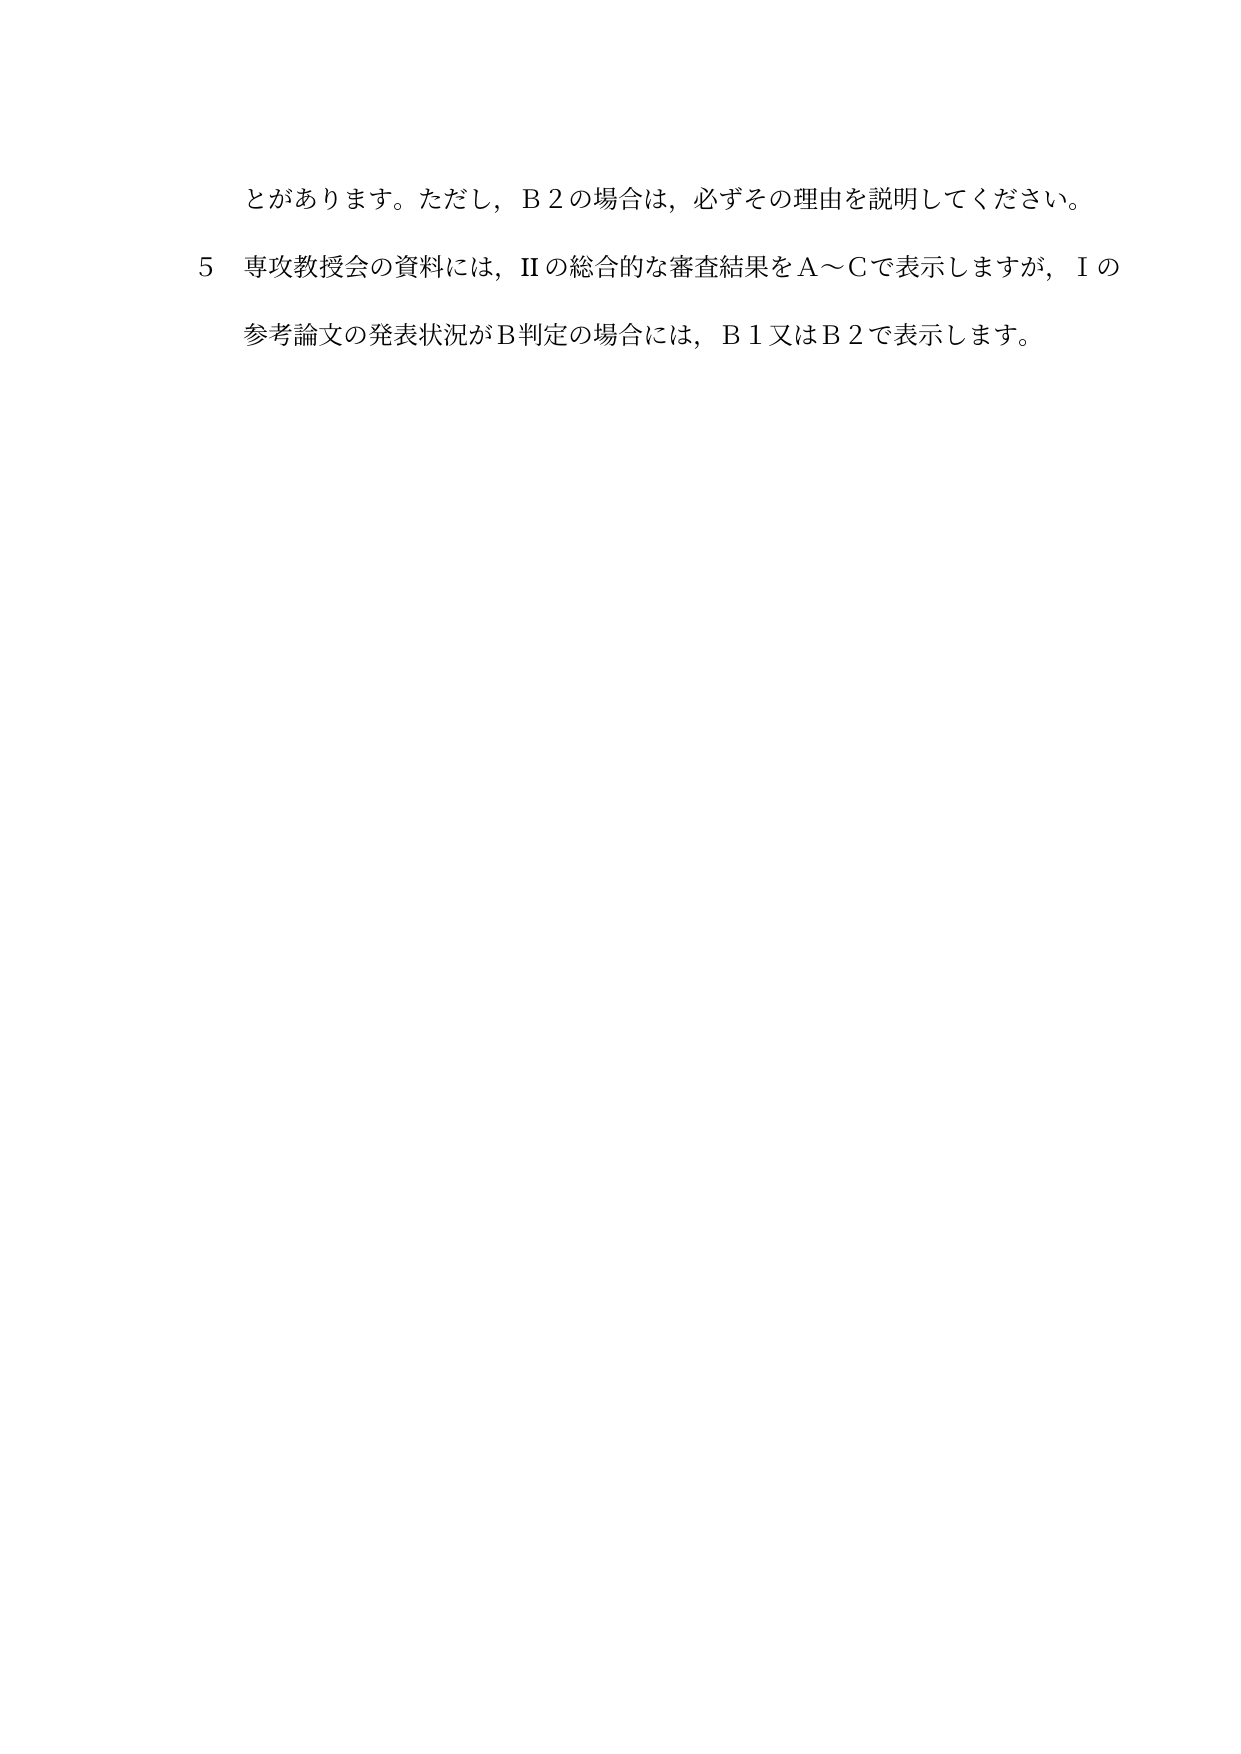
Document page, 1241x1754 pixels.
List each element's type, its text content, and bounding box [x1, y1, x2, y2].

text ５ 専攻教授会の資料には，IIの総合的な審査結果をＡ～Ｃで表示しますが，Ⅰの参考論文の発表状況がＢ判定の場合には，Ｂ１又はＢ２で表示します。 [118, 232, 1122, 368]
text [118, 164, 1122, 232]
